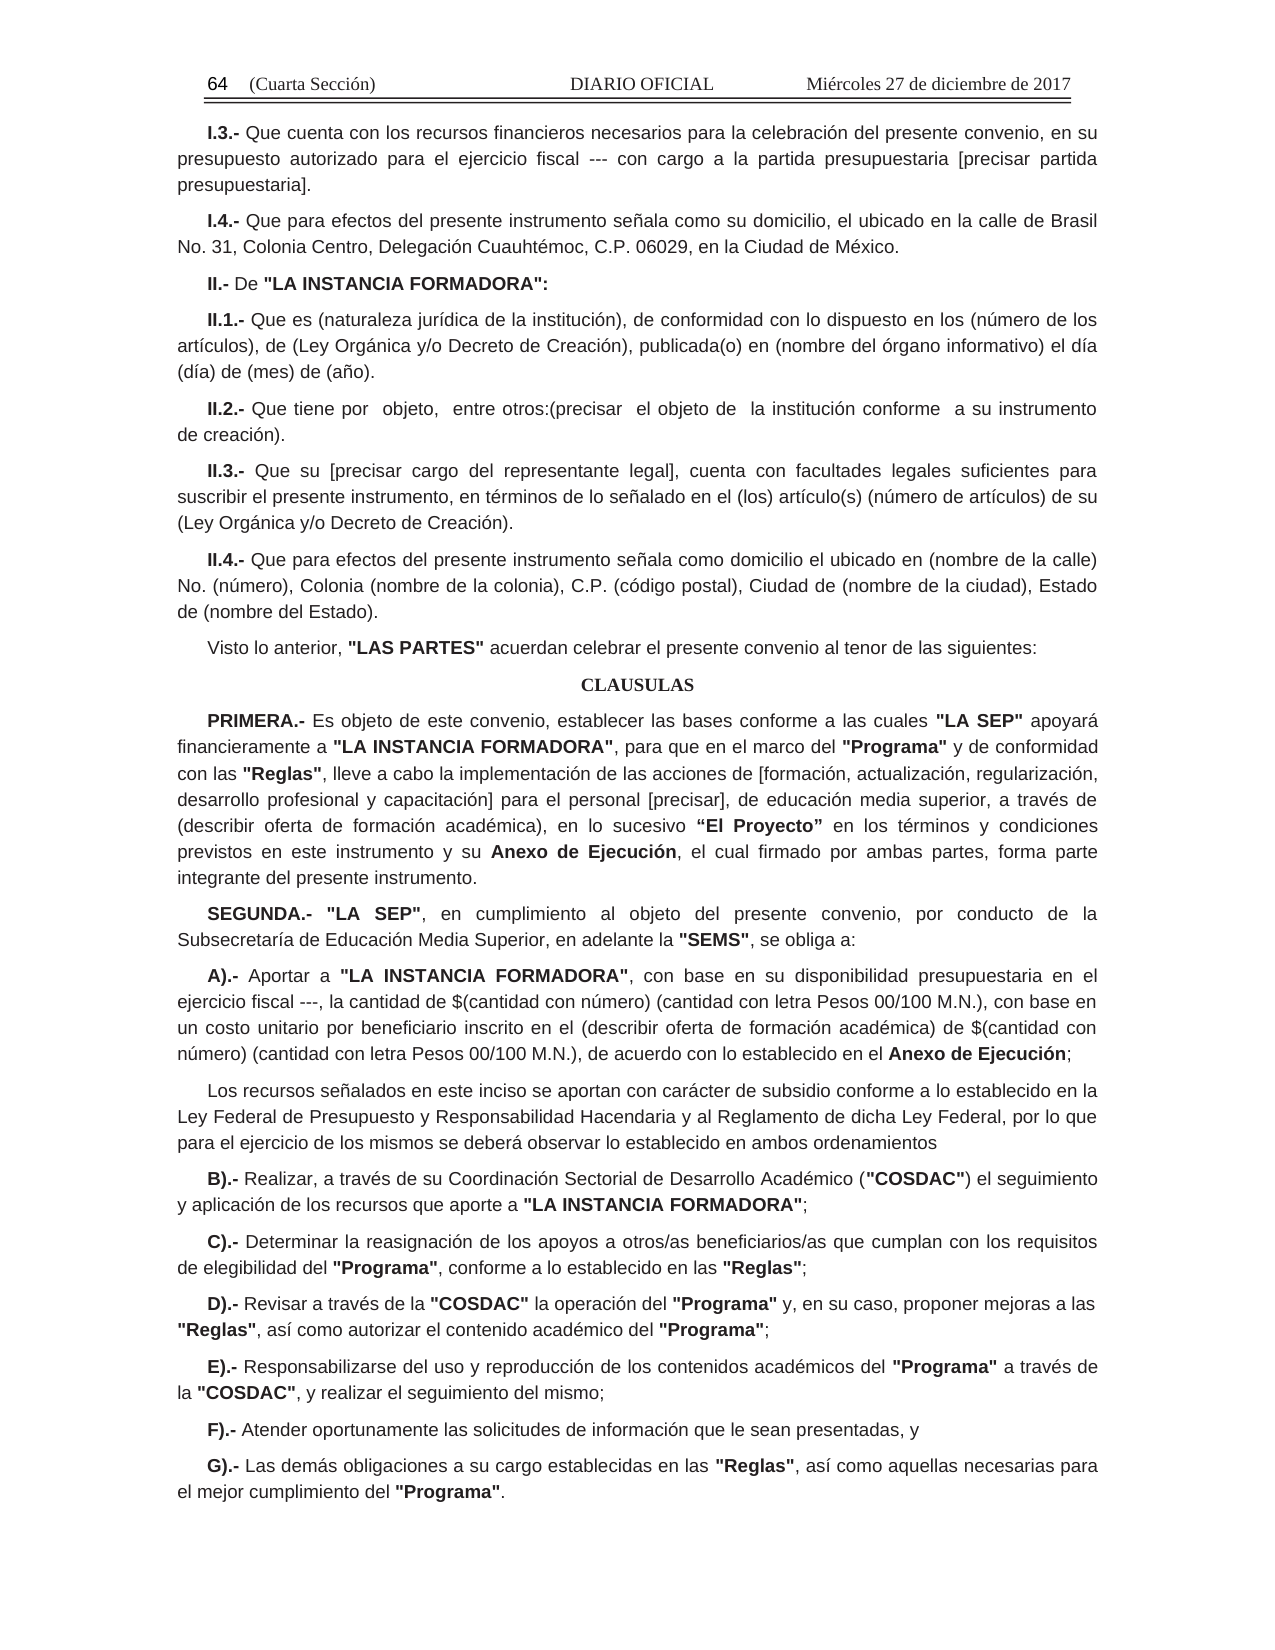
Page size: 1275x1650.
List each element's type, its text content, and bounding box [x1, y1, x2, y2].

text E).- Responsabilizarse del uso y reproducción de los contenidos académicos del "Programa" a través de la "COSDAC", y realizar el seguimiento del mismo; [177, 1356, 1098, 1403]
text Los recursos señalados en este inciso se aportan con carácter de subsidio conforme a lo establecido en la Ley Federal de Presupuesto y Responsabilidad Hacendaria y al Reglamento de dicha Ley Federal, por lo que para el ejercicio de los mismos se deberá observar lo establecido en ambos ordenamientos [177, 1080, 1098, 1153]
text II.4.- Que para efectos del presente instrumento señala como domicilio el ubicado en (nombre de la calle) No. (número), Colonia (nombre de la colonia), C.P. (código postal), Ciudad de (nombre de la ciudad), Estado de (nombre del Estado). [177, 548, 1098, 622]
text SEGUNDA.- "LA SEP", en cumplimiento al objeto del presente convenio, por conducto de la Subsecretaría de Educación Media Superior, en adelante la "SEMS", se obliga a: [177, 903, 1098, 950]
text II.2.- Que tiene por objeto, entre otros:(precisar el objeto de la institución conforme a su instrumento de creación). [177, 398, 1098, 445]
text G).- Las demás obligaciones a su cargo establecidas en las "Reglas", así como aquellas necesarias para el mejor cumplimiento del "Programa". [177, 1455, 1098, 1502]
text "Reglas", así como autorizar el contenido académico del "Programa"; [177, 1319, 1112, 1341]
text I.3.- Que cuenta con los recursos financieros necesarios para la celebración del presente convenio, en su presupuesto autorizado para el ejercicio fiscal --- con cargo a la partida presupuestaria [precisar partida presupuestaria]. [177, 121, 1098, 195]
text B).- Realizar, a través de su Coordinación Sectorial de Desarrollo Académico ("COSDAC") el seguimiento y aplicación de los recursos que aporte a "LA INSTANCIA FORMADORA"; [177, 1168, 1098, 1216]
text C).- Determinar la reasignación de los apoyos a otros/as beneficiarios/as que cumplan con los requisitos de elegibilidad del "Programa", conforme a lo establecido en las "Reglas"; [177, 1231, 1098, 1278]
text Visto lo anterior, "LAS PARTES" acuerdan celebrar el presente convenio al tenor de las siguientes: [207, 637, 1112, 659]
text II.1.- Que es (naturaleza jurídica de la institución), de conformidad con lo dispuesto en los (número de los artículos), de (Ley Orgánica y/o Decreto de Creación), publicada(o) en (nombre del órgano informativo) el día (día) de (mes) de (año). [177, 309, 1098, 383]
text A).- Aportar a "LA INSTANCIA FORMADORA", con base en su disponibilidad presupuestaria en el ejercicio fiscal ---, la cantidad de $(cantidad con número) (cantidad con letra Pesos 00/100 M.N.), con base en un costo unitario por beneficiario inscrito en el (describir oferta de formación académica) de $(cantidad con número) (cantidad con letra Pesos 00/100 M.N.), de acuerdo con lo establecido en el Anexo de Ejecución; [177, 965, 1098, 1065]
subtitle II.- De "LA INSTANCIA FORMADORA": [207, 272, 1112, 294]
text F).- Atender oportunamente las solicitudes de información que le sean presentadas, y [207, 1418, 1112, 1440]
text PRIMERA.- Es objeto de este convenio, establecer las bases conforme a las cuales "LA SEP" apoyará financieramente a "LA INSTANCIA FORMADORA", para que en el marco del "Programa" y de conformidad con las "Reglas", lleve a cabo la implementación de las acciones de [formación, actualización, regularización, desarrollo profesional y capacitación] para el personal [precisar], de educación media superior, a través de (describir oferta de formación académica), en lo sucesivo “El Proyecto” en los términos y condiciones previstos en este instrumento y su Anexo de Ejecución, el cual firmado por ambas partes, forma parte integrante del presente instrumento. [177, 710, 1098, 888]
text I.4.- Que para efectos del presente instrumento señala como su domicilio, el ubicado en la calle de Brasil No. 31, Colonia Centro, Delegación Cuauhtémoc, C.P. 06029, en la Ciudad de México. [177, 210, 1098, 257]
subtitle CLAUSULAS [581, 674, 1112, 695]
text II.3.- Que su [precisar cargo del representante legal], cuenta con facultades legales suficientes para suscribir el presente instrumento, en términos de lo señalado en el (los) artículo(s) (número de artículos) de su (Ley Orgánica y/o Decreto de Creación). [177, 460, 1098, 534]
text D).- Revisar a través de la "COSDAC" la operación del "Programa" y, en su caso, proponer mejoras a las [207, 1293, 1112, 1315]
